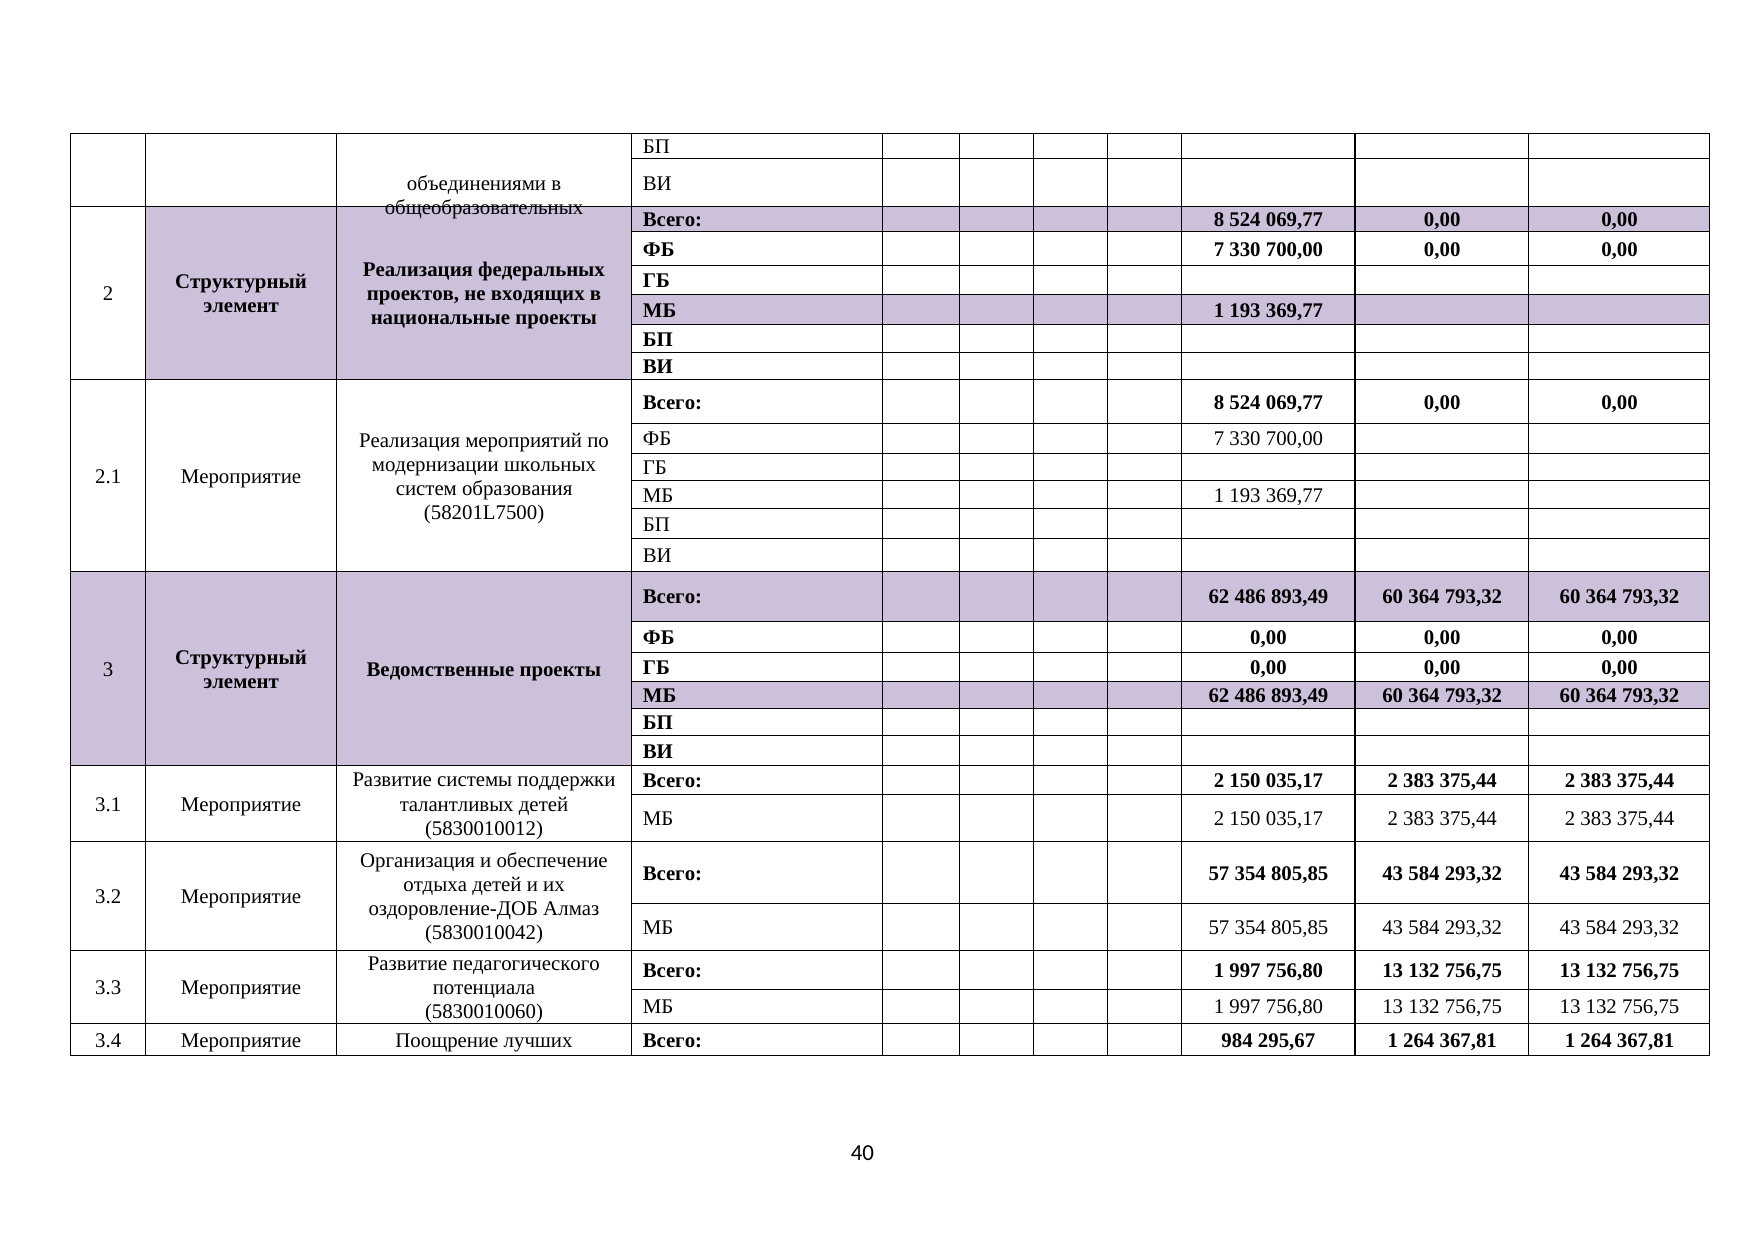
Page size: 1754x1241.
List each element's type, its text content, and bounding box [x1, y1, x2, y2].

table_cell 0,00 [1356, 232, 1528, 265]
table_cell [960, 207, 1033, 231]
table_cell 0,00 [1356, 207, 1528, 231]
table_cell Развитие педагогического потенциала (5830010060) [337, 951, 631, 1023]
table_cell Всего: [632, 951, 882, 989]
table_cell [1108, 159, 1181, 206]
table_cell [1108, 709, 1181, 735]
table_cell [1182, 134, 1354, 158]
table_cell [883, 380, 959, 423]
table_cell 0,00 [1529, 380, 1709, 423]
table_cell ГБ [632, 653, 882, 681]
table_cell [1356, 266, 1528, 294]
table_cell [1182, 325, 1354, 352]
table_cell 43 584 293,32 [1356, 904, 1528, 949]
table_cell 0,00 [1182, 653, 1354, 681]
table_cell [960, 353, 1033, 379]
table_cell [1034, 622, 1107, 652]
table_cell [1034, 904, 1107, 949]
table_cell [960, 842, 1033, 903]
table_cell [1108, 424, 1181, 453]
table_cell 3.4 [71, 1024, 145, 1055]
table_cell [960, 951, 1033, 989]
table_cell [1034, 766, 1107, 794]
table_cell 3.2 [71, 842, 145, 949]
table_cell Структурный элемент [146, 572, 336, 765]
table_cell Мероприятие [146, 380, 336, 571]
table_cell 1 264 367,81 [1356, 1024, 1528, 1055]
table_cell ВИ [632, 539, 882, 571]
table_cell МБ [632, 795, 882, 841]
table_cell 2 383 375,44 [1356, 766, 1528, 794]
table_cell [960, 766, 1033, 794]
table_cell [960, 266, 1033, 294]
table_cell 0,00 [1182, 622, 1354, 652]
table_cell МБ [632, 682, 882, 708]
table_cell [1182, 353, 1354, 379]
table_cell 13 132 756,75 [1356, 951, 1528, 989]
table_cell [960, 736, 1033, 765]
table_cell 0,00 [1356, 653, 1528, 681]
table_cell 57 354 805,85 [1182, 842, 1354, 903]
table_cell [1108, 454, 1181, 480]
table_cell [1108, 134, 1181, 158]
table_cell [1034, 424, 1107, 453]
table_cell [1108, 653, 1181, 681]
table_cell 57 354 805,85 [1182, 904, 1354, 949]
table_cell [1108, 380, 1181, 423]
table_cell [1529, 325, 1709, 352]
table_cell [883, 990, 959, 1023]
table_cell ФБ [632, 622, 882, 652]
table_cell 0,00 [1529, 653, 1709, 681]
table_cell 43 584 293,32 [1356, 842, 1528, 903]
table_cell 13 132 756,75 [1529, 951, 1709, 989]
table_cell Мероприятие [146, 766, 336, 841]
table_cell 2 383 375,44 [1529, 766, 1709, 794]
table_cell [1529, 539, 1709, 571]
table_cell 3.3 [71, 951, 145, 1023]
table_cell [1356, 353, 1528, 379]
table_cell [1182, 709, 1354, 735]
table_cell [960, 232, 1033, 265]
table_cell ГБ [632, 266, 882, 294]
table_cell [1108, 266, 1181, 294]
table_cell 3.1 [71, 766, 145, 841]
table_cell [1108, 353, 1181, 379]
table_cell Организация и обеспечение отдыха детей и их оздоровление-ДОБ Алмаз (5830010042) [337, 842, 631, 949]
table_cell [1356, 325, 1528, 352]
table_cell [1108, 622, 1181, 652]
table_cell [1356, 481, 1528, 508]
table_cell [1034, 325, 1107, 352]
table_cell 1 997 756,80 [1182, 951, 1354, 989]
table_cell [1034, 682, 1107, 708]
table_cell [1034, 572, 1107, 621]
table_cell [883, 159, 959, 206]
table_cell [1108, 232, 1181, 265]
table_cell [1108, 207, 1181, 231]
table_cell [1529, 295, 1709, 324]
table_cell ФБ [632, 424, 882, 453]
table_cell [1356, 159, 1528, 206]
table_cell [883, 572, 959, 621]
table_cell [1182, 509, 1354, 538]
table_cell БП [632, 325, 882, 352]
table_cell [1108, 1024, 1181, 1055]
table_cell [960, 454, 1033, 480]
table_cell Всего: [632, 207, 882, 231]
table_cell 3 [71, 572, 145, 765]
table_cell [1034, 736, 1107, 765]
table_cell [883, 1024, 959, 1055]
table_cell [960, 1024, 1033, 1055]
table_cell [960, 159, 1033, 206]
table_cell 13 132 756,75 [1356, 990, 1528, 1023]
table_cell [883, 766, 959, 794]
table_cell [1034, 454, 1107, 480]
table_cell [883, 951, 959, 989]
table_cell Мероприятие [146, 1024, 336, 1055]
table_cell 984 295,67 [1182, 1024, 1354, 1055]
table_cell Реализация федеральных проектов, не входящих в национальные проекты [337, 207, 631, 379]
table_cell [1034, 795, 1107, 841]
table_cell [1034, 709, 1107, 735]
table_cell [883, 481, 959, 508]
table_cell [1108, 481, 1181, 508]
table_cell [883, 353, 959, 379]
table_cell [1182, 454, 1354, 480]
table_cell 2.1 [71, 380, 145, 571]
table_cell [883, 232, 959, 265]
table_cell МБ [632, 295, 882, 324]
table_cell [1356, 736, 1528, 765]
table_cell 2 150 035,17 [1182, 766, 1354, 794]
table_cell [1182, 266, 1354, 294]
table_cell [1182, 539, 1354, 571]
table_cell [960, 904, 1033, 949]
table_cell 1 193 369,77 [1182, 481, 1354, 508]
table_cell 60 364 793,32 [1356, 572, 1528, 621]
table_cell 0,00 [1356, 622, 1528, 652]
table_cell [883, 424, 959, 453]
table_cell [1108, 509, 1181, 538]
table_cell 2 383 375,44 [1356, 795, 1528, 841]
table_cell [960, 572, 1033, 621]
table_cell 8 524 069,77 [1182, 207, 1354, 231]
table_cell 62 486 893,49 [1182, 682, 1354, 708]
table_cell [960, 509, 1033, 538]
table_cell [1108, 766, 1181, 794]
table_cell Всего: [632, 842, 882, 903]
table_cell [1034, 353, 1107, 379]
table_cell [1529, 134, 1709, 158]
table_cell [883, 682, 959, 708]
table_cell 13 132 756,75 [1529, 990, 1709, 1023]
table_cell 7 330 700,00 [1182, 424, 1354, 453]
table_cell [1034, 951, 1107, 989]
table_cell [883, 904, 959, 949]
table_cell [1034, 1024, 1107, 1055]
table_cell 43 584 293,32 [1529, 904, 1709, 949]
table_cell МБ [632, 481, 882, 508]
table_cell [1034, 509, 1107, 538]
table_cell [1529, 353, 1709, 379]
table_cell 1 193 369,77 [1182, 295, 1354, 324]
table_cell [883, 207, 959, 231]
table_cell Структурный элемент [146, 207, 336, 379]
table_cell [1034, 481, 1107, 508]
table_cell [1529, 454, 1709, 480]
table_cell Всего: [632, 766, 882, 794]
table_cell 1 264 367,81 [1529, 1024, 1709, 1055]
table_cell [960, 481, 1033, 508]
table_cell [883, 736, 959, 765]
table_cell [1356, 539, 1528, 571]
table_cell [1108, 736, 1181, 765]
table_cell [337, 1024, 631, 1055]
table_cell [1034, 159, 1107, 206]
table_cell [1182, 736, 1354, 765]
table_cell Всего: [632, 1024, 882, 1055]
table_cell [883, 266, 959, 294]
table_cell 43 584 293,32 [1529, 842, 1709, 903]
table_cell [960, 134, 1033, 158]
table_cell [1034, 842, 1107, 903]
table_cell [960, 380, 1033, 423]
table_cell [1034, 653, 1107, 681]
table_cell [1034, 295, 1107, 324]
table_cell [1108, 904, 1181, 949]
table_cell [1108, 539, 1181, 571]
table_cell БП [632, 709, 882, 735]
table_cell [1108, 572, 1181, 621]
table_cell [960, 622, 1033, 652]
table_cell 60 364 793,32 [1356, 682, 1528, 708]
table_cell [883, 622, 959, 652]
table_cell МБ [632, 990, 882, 1023]
table_cell 1 997 756,80 [1182, 990, 1354, 1023]
table_cell Реализация мероприятий по модернизации школьных систем образования (58201L7500) [337, 380, 631, 571]
table_cell [883, 539, 959, 571]
table_cell [1108, 842, 1181, 903]
table_cell [1529, 159, 1709, 206]
table_cell [1034, 990, 1107, 1023]
table_cell Ведомственные проекты [337, 572, 631, 765]
table_cell [1182, 159, 1354, 206]
table_cell [883, 325, 959, 352]
table_cell ФБ [632, 232, 882, 265]
table_cell 7 330 700,00 [1182, 232, 1354, 265]
table_cell [960, 990, 1033, 1023]
table_cell [883, 709, 959, 735]
table_cell [1529, 509, 1709, 538]
table_cell [883, 653, 959, 681]
table_cell 0,00 [1529, 622, 1709, 652]
table_cell [1108, 682, 1181, 708]
table_cell БП [632, 134, 882, 158]
table_cell [1034, 539, 1107, 571]
table_cell [1356, 295, 1528, 324]
table_cell [1529, 709, 1709, 735]
table_cell [960, 653, 1033, 681]
table_cell 2 [71, 207, 145, 379]
table_cell 0,00 [1529, 207, 1709, 231]
table_cell 8 524 069,77 [1182, 380, 1354, 423]
table_cell [1034, 232, 1107, 265]
table_cell 62 486 893,49 [1182, 572, 1354, 621]
table_cell БП [632, 509, 882, 538]
table_cell ГБ [632, 454, 882, 480]
table_cell [1034, 380, 1107, 423]
table_cell [883, 795, 959, 841]
table_cell ВИ [632, 353, 882, 379]
table_cell [1356, 134, 1528, 158]
table_cell [1108, 325, 1181, 352]
table_cell Развитие системы поддержки талантливых детей (5830010012) [337, 766, 631, 841]
table_cell Всего: [632, 380, 882, 423]
table_cell ВИ [632, 736, 882, 765]
table_cell [1108, 295, 1181, 324]
table_cell [883, 134, 959, 158]
table_cell [883, 842, 959, 903]
table_cell [883, 295, 959, 324]
table_cell 60 364 793,32 [1529, 572, 1709, 621]
table_cell [960, 325, 1033, 352]
table_cell [960, 539, 1033, 571]
table_cell Всего: [632, 572, 882, 621]
table_cell МБ [632, 904, 882, 949]
table_cell [1108, 951, 1181, 989]
table_cell 2 150 035,17 [1182, 795, 1354, 841]
table_cell [1356, 709, 1528, 735]
table_cell [960, 295, 1033, 324]
table_cell [960, 682, 1033, 708]
table_cell [1529, 481, 1709, 508]
table_cell [1529, 266, 1709, 294]
table_cell 0,00 [1529, 232, 1709, 265]
table_cell [960, 709, 1033, 735]
table_cell [1356, 454, 1528, 480]
table_cell [1529, 424, 1709, 453]
table_cell [1034, 207, 1107, 231]
table_cell [1034, 266, 1107, 294]
table_cell [1529, 736, 1709, 765]
table_cell [883, 454, 959, 480]
table_cell Мероприятие [146, 951, 336, 1023]
table_cell Мероприятие [146, 842, 336, 949]
table_cell [1356, 509, 1528, 538]
table_cell [960, 424, 1033, 453]
table_cell [1108, 795, 1181, 841]
table_cell ВИ [632, 159, 882, 206]
table_cell [1108, 990, 1181, 1023]
table_cell 2 383 375,44 [1529, 795, 1709, 841]
table_cell 0,00 [1356, 380, 1528, 423]
table_cell [960, 795, 1033, 841]
table_cell [883, 509, 959, 538]
table_cell [1356, 424, 1528, 453]
table_cell 60 364 793,32 [1529, 682, 1709, 708]
table_cell [1034, 134, 1107, 158]
